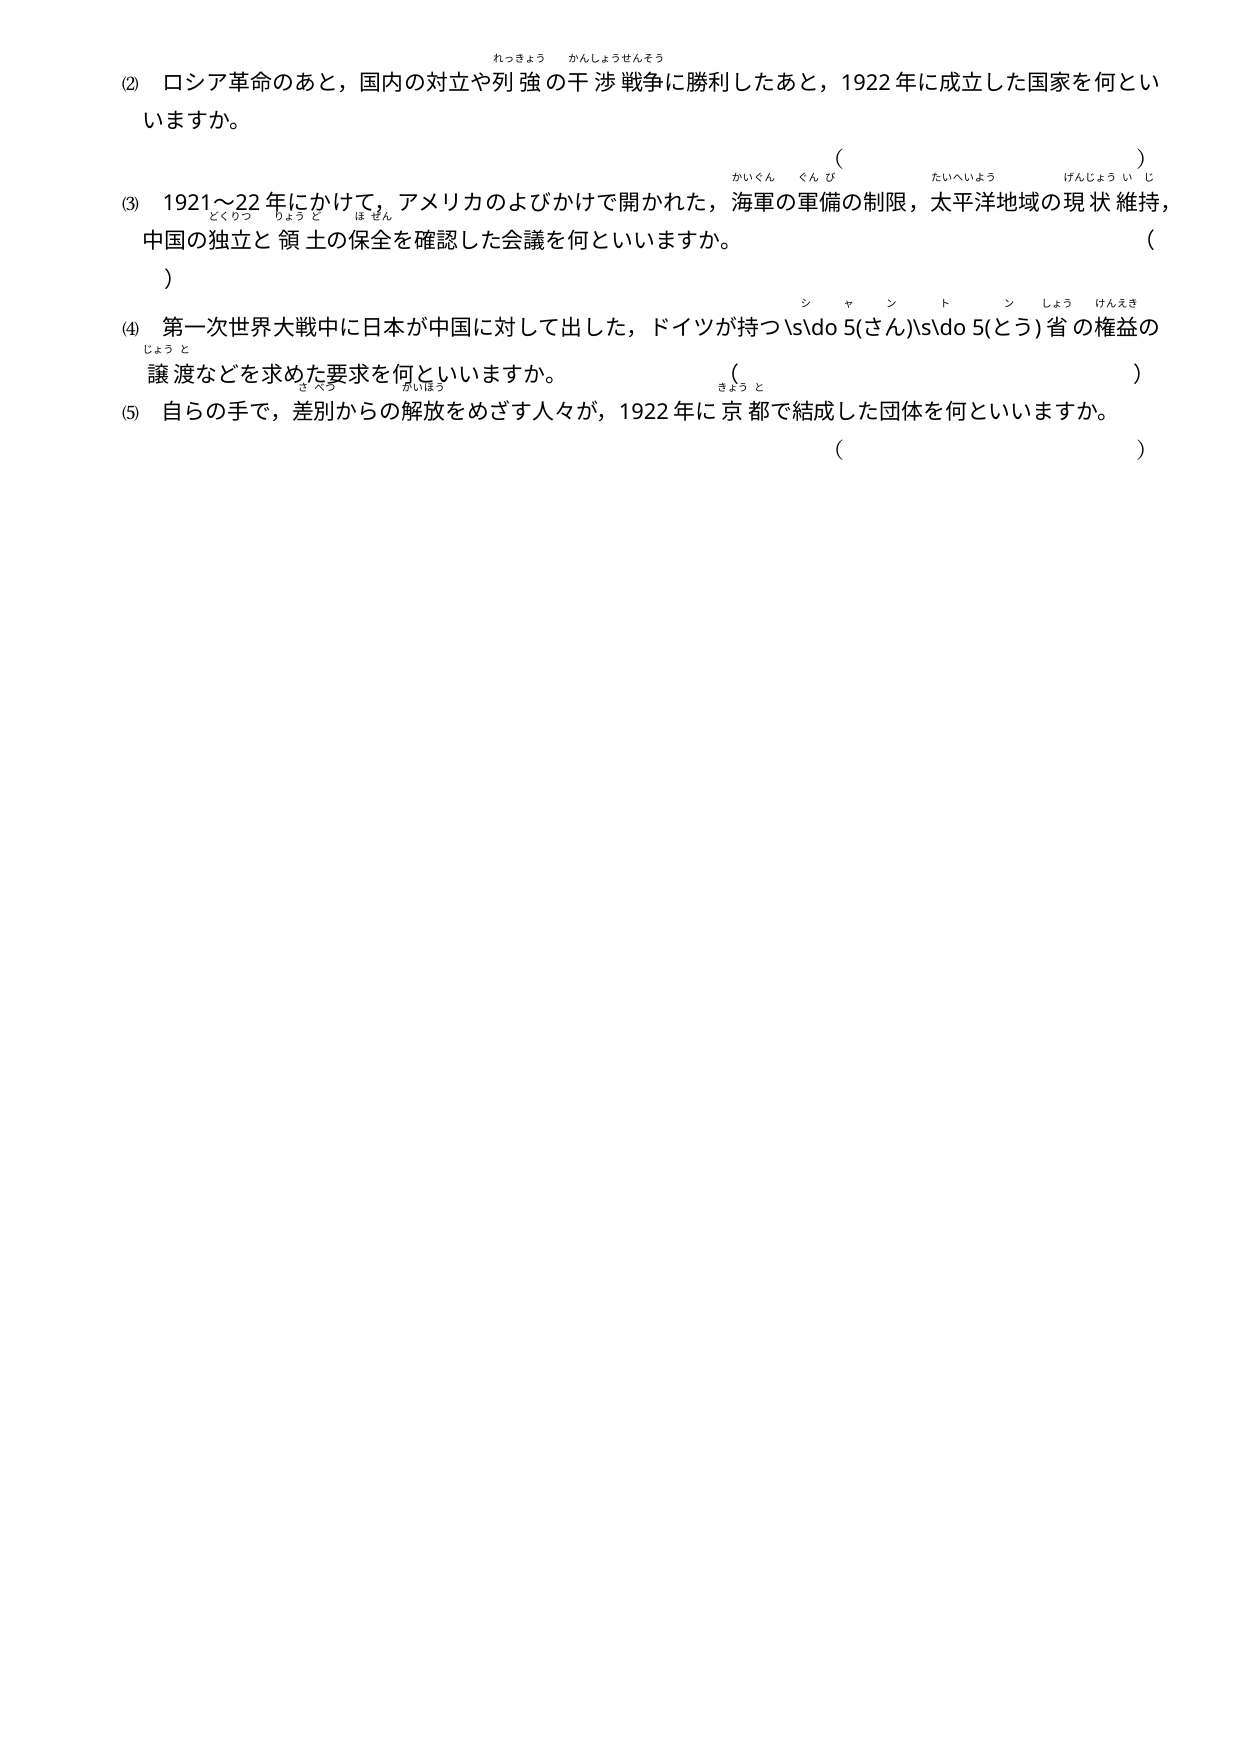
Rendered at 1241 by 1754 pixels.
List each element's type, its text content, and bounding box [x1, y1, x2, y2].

text ⑸ 自らの手で，からのをめざす人々が，1922年にで結成した団体を何といいますか。 [121, 389, 1160, 427]
text （ ） [121, 427, 1160, 470]
text ⑶ 1921～22年にかけて，アメリカのよびかけで開かれた，のの制限，地域の，中国のとのを確認した会議を何といいますか。 （ ） [121, 179, 1160, 295]
text ⑷ 第一次世界大戦中に日本が中国に対して出した，ドイツが持つののなどを求めた要求を何といいますか。 （ ） [121, 295, 1160, 389]
text （ ） [121, 137, 1160, 179]
text ⑵ ロシア革命のあと，国内の対立やのに勝利したあと，1922年に成立した国家を何といいますか。 [121, 59, 1160, 137]
